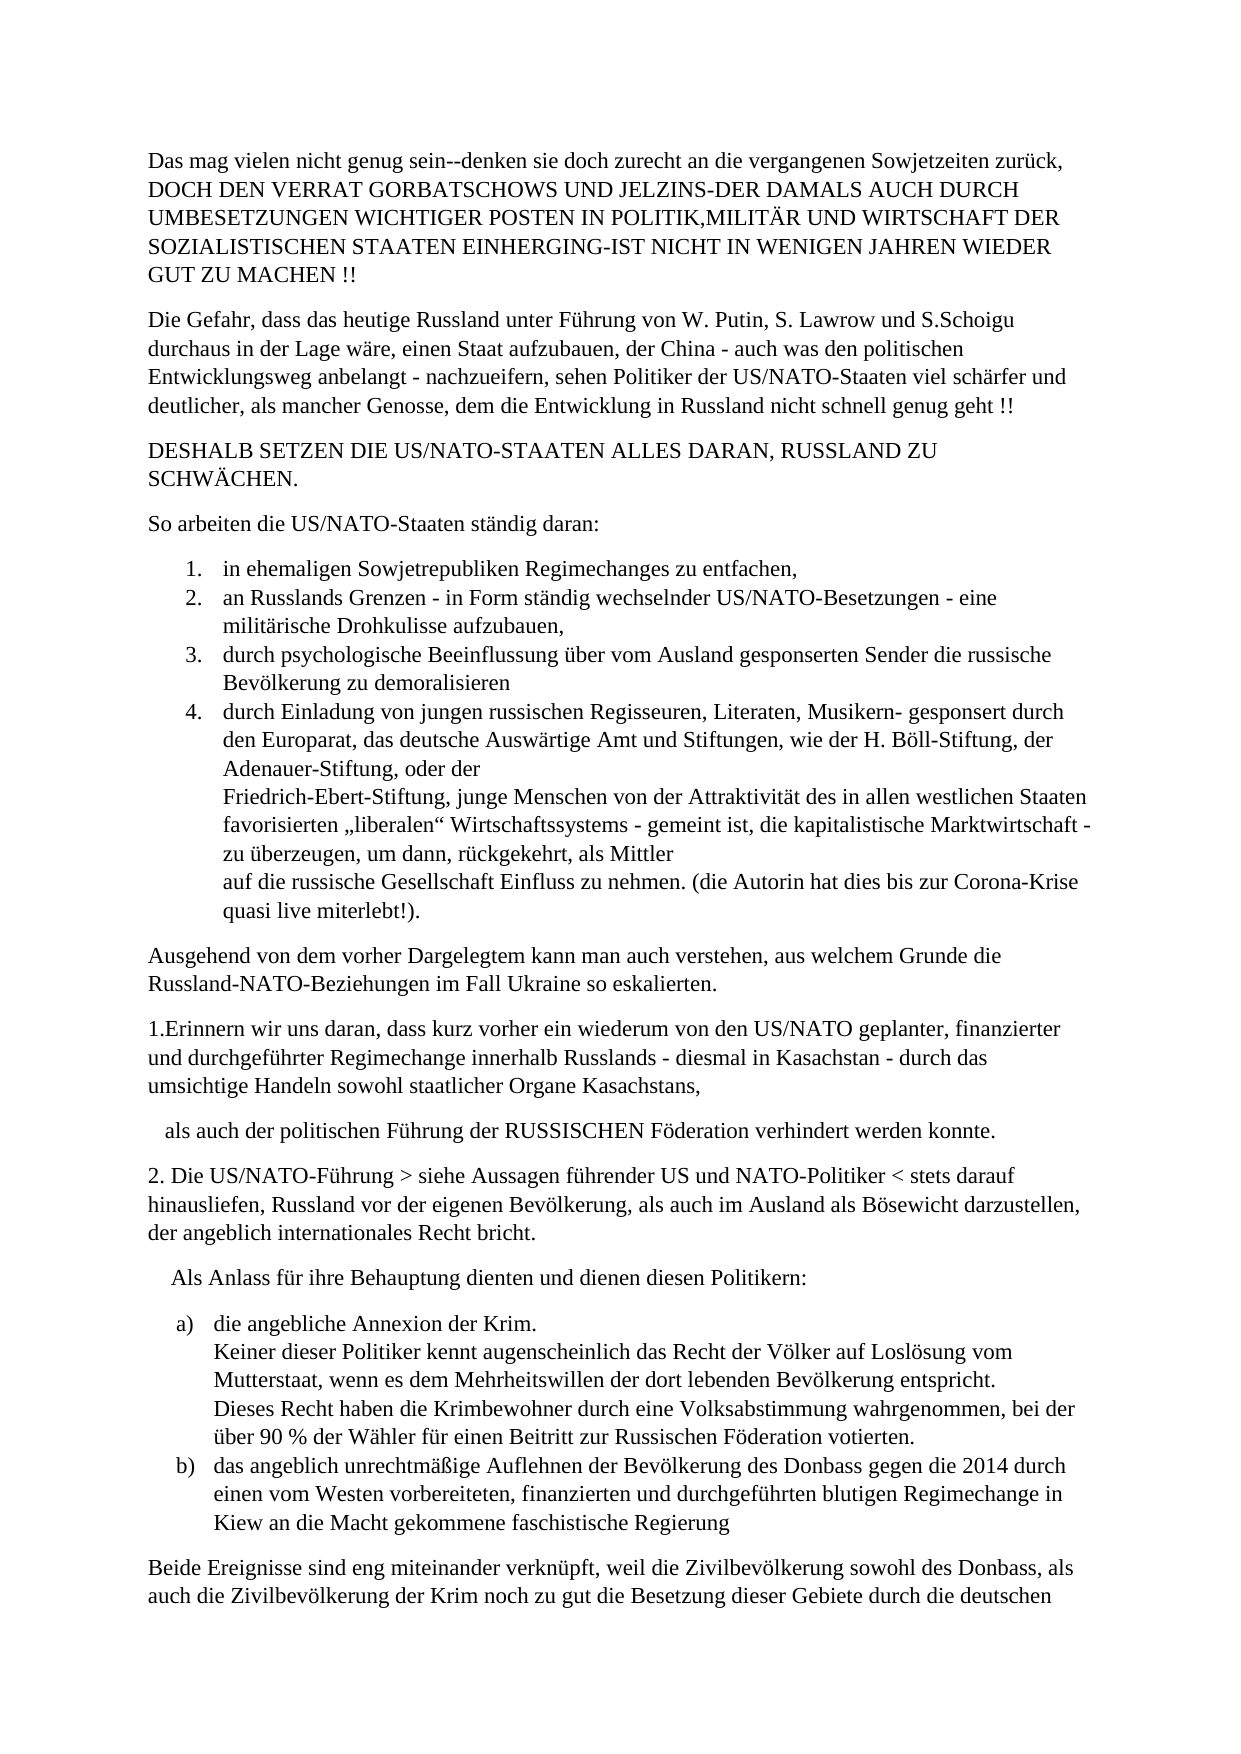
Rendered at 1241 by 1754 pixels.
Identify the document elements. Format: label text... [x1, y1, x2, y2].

list die angebliche Annexion der Krim. [176, 1309, 1093, 1336]
text 2. Die US/NATO-Führung > siehe Aussagen führender US und NATO-Politiker < stets darauf hinausliefen, Russland vor der eigenen Bevölkerung, als auch im Ausland als Bösewicht darzustellen, der angeblich internationales Recht bricht. [148, 1162, 1093, 1246]
list durch Einladung von jungen russischen Regisseuren, Literaten, Musikern- gesponsert durch den Europarat, das deutsche Auswärtige Amt und Stiftungen, wie der H. Böll-Stiftung, der Adenauer-Stiftung, oder der [185, 698, 1093, 781]
list das angeblich unrechtmäßige Auflehnen der Bevölkerung des Donbass gegen die 2014 durch einen vom Westen vorbereiteten, finanzierten und durchgeführten blutigen Regimechange in Kiew an die Macht gekommene faschistische Regierung [176, 1452, 1093, 1535]
list Keiner dieser Politiker kennt augenscheinlich das Recht der Völker auf Loslösung vom Mutterstaat, wenn es dem Mehrheitswillen der dort lebenden Bevölkerung entspricht. [213, 1338, 1093, 1393]
text Ausgehend von dem vorher Dargelegtem kann man auch verstehen, aus welchem Grunde die Russland-NATO-Beziehungen im Fall Ukraine so eskalierten. [148, 942, 1093, 997]
text So arbeiten die US/NATO-Staaten ständig daran: [148, 510, 1093, 537]
list durch psychologische Beeinflussung über vom Ausland gesponserten Sender die russische Bevölkerung zu demoralisieren [185, 641, 1093, 696]
list auf die russische Gesellschaft Einfluss zu nehmen. (die Autorin hat dies bis zur Corona-Krise quasi live miterlebt!). [223, 868, 1093, 923]
text als auch der politischen Führung der RUSSISCHEN Föderation verhindert werden konnte. [148, 1117, 1093, 1144]
text DESHALB SETZEN DIE US/NATO-STAATEN ALLES DARAN, RUSSLAND ZU SCHWÄCHEN. [148, 437, 1093, 492]
text 1.Erinnern wir uns daran, dass kurz vorher ein wiederum von den US/NATO geplanter, finanzierter und durchgeführter Regimechange innerhalb Russlands - diesmal in Kasachstan - durch das umsichtige Handeln sowohl staatlicher Organe Kasachstans, [148, 1015, 1093, 1099]
list in ehemaligen Sowjetrepubliken Regimechanges zu entfachen, [185, 556, 1093, 582]
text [148, 1554, 1093, 1608]
list Friedrich-Ebert-Stiftung, junge Menschen von der Attraktivität des in allen westlichen Staaten favorisierten „liberalen“ Wirtschaftssystems - gemeint ist, die kapitalistische Marktwirtschaft - zu überzeugen, um dann, rückgekehrt, als Mittler [223, 783, 1093, 866]
list an Russlands Grenzen - in Form ständig wechselnder US/NATO-Besetzungen - eine militärische Drohkulisse aufzubauen, [185, 584, 1093, 639]
text Die Gefahr, dass das heutige Russland unter Führung von W. Putin, S. Lawrow und S.Schoigu durchaus in der Lage wäre, einen Staat aufzubauen, der China - auch was den politischen Entwicklungsweg anbelangt - nachzueifern, sehen Politiker der US/NATO-Staaten viel schärfer und deutlicher, als mancher Genosse, dem die Entwicklung in Russland nicht schnell genug geht !! [148, 306, 1093, 418]
text Als Anlass für ihre Behauptung dienten und dienen diesen Politikern: [148, 1264, 1093, 1291]
list Dieses Recht haben die Krimbewohner durch eine Volksabstimmung wahrgenommen, bei der über 90 % der Wähler für einen Beitritt zur Russischen Föderation votierten. [213, 1395, 1093, 1450]
text Das mag vielen nicht genug sein--denken sie doch zurecht an die vergangenen Sowjetzeiten zurück, DOCH DEN VERRAT GORBATSCHOWS UND JELZINS-DER DAMALS AUCH DURCH UMBESETZUNGEN WICHTIGER POSTEN IN POLITIK,MILITÄR UND WIRTSCHAFT DER SOZIALISTISCHEN STAATEN EINHERGING-IST NICHT IN WENIGEN JAHREN WIEDER GUT ZU MACHEN !! [148, 148, 1093, 288]
